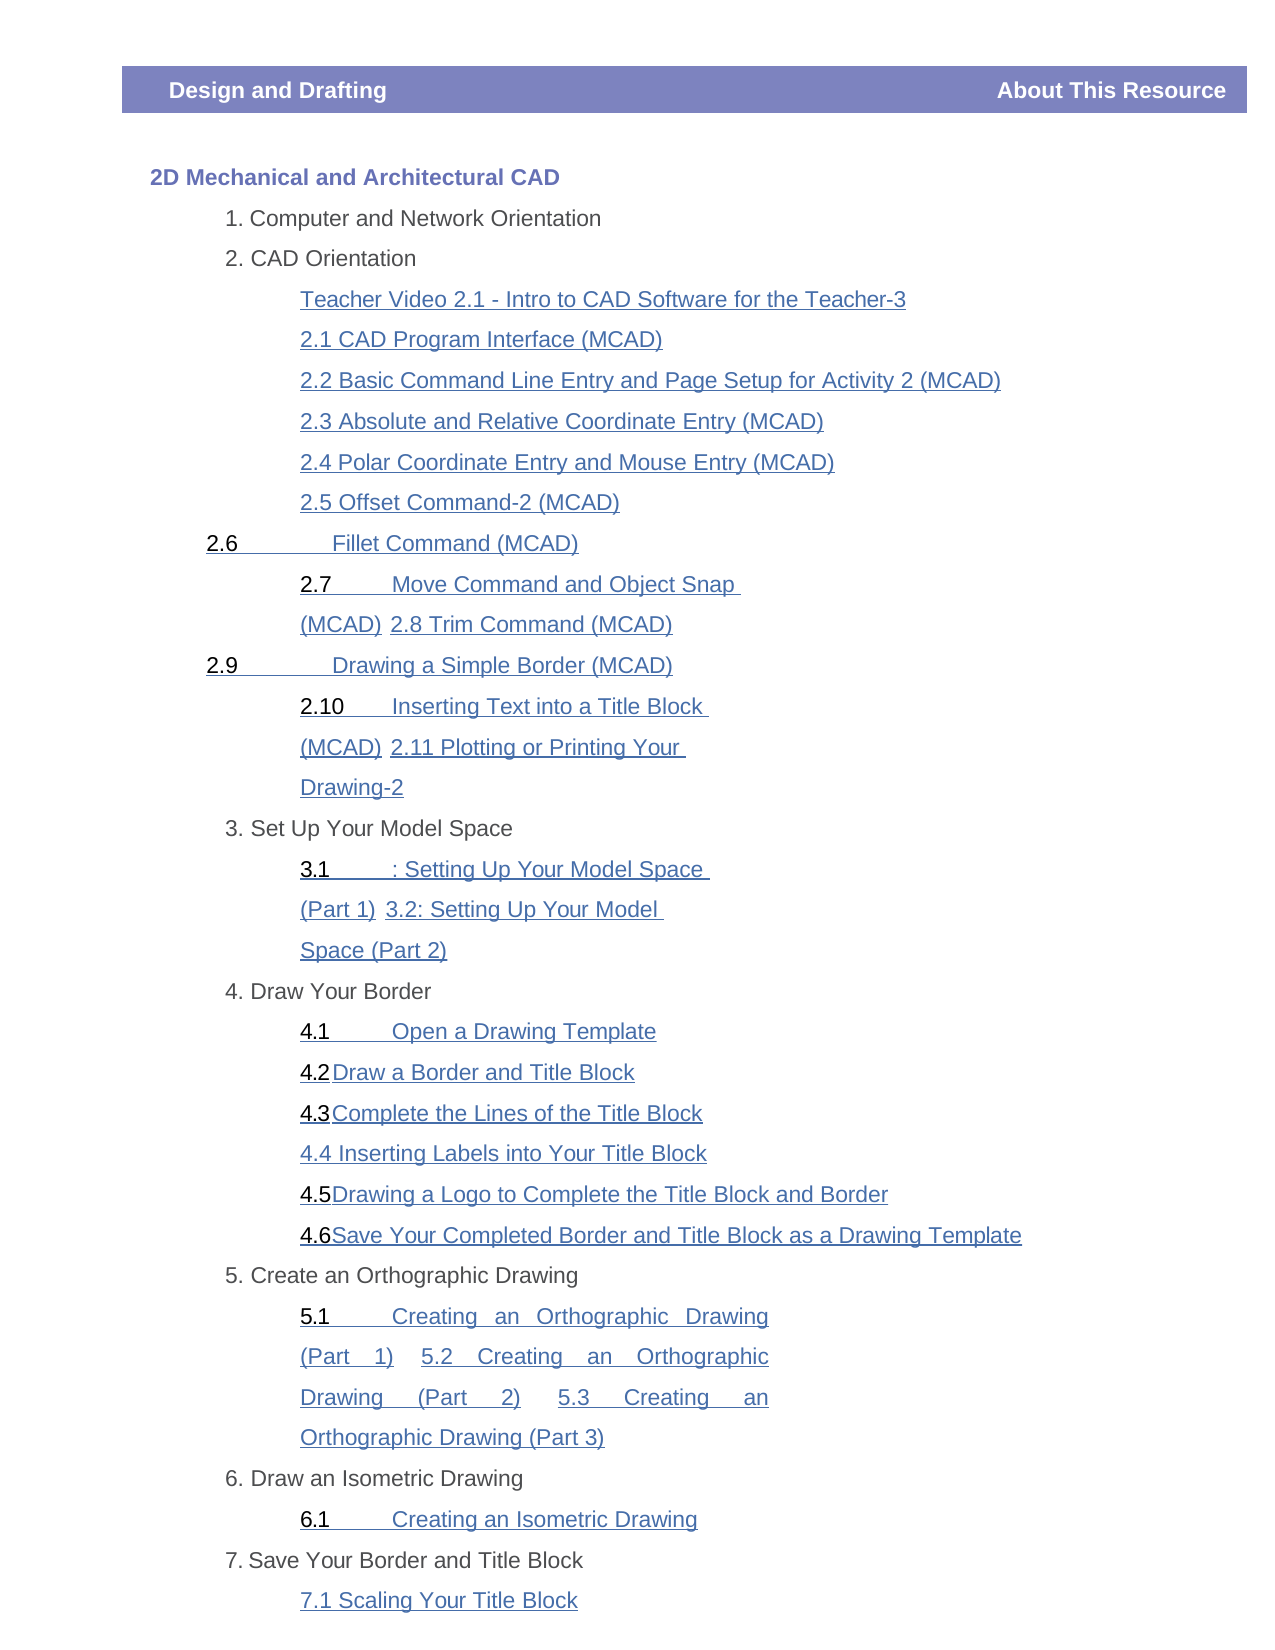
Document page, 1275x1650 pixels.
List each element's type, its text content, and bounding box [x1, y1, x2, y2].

list : Setting Up Your Model Space (Part 1) 3.2: Setting Up Your Model Space (Part 2) [300, 856, 727, 963]
text Teacher Video 2.1 - Intro to CAD Software for the Teacher-3 2.1 CAD Program Interface (MCAD) [300, 286, 922, 353]
list Draw a Border and Title Block [300, 1059, 1239, 1085]
list Creating an Orthographic Drawing (Part 1) 5.2 Creating an Orthographic Drawing (Part 2) 5.3 Creating an Orthographic Drawing (Part 3) [300, 1303, 769, 1326]
list Creating an Orthographic Drawing (Part 1) 5.2 Creating an Orthographic Drawing (Part 2) 5.3 Creating an Orthographic Drawing (Part 3) [300, 1327, 769, 1451]
list Drawing a Simple Border (MCAD) [206, 652, 1239, 679]
list Draw an Isometric Drawing [225, 1465, 1239, 1492]
list Computer and Network Orientation [225, 205, 1239, 231]
list Set Up Your Model Space [225, 815, 1239, 841]
list Fillet Command (MCAD) [206, 530, 1239, 557]
list Inserting Text into a Title Block (MCAD) 2.11 Plotting or Printing Your Drawing-2 [300, 693, 746, 800]
list Create an Orthographic Drawing [225, 1262, 1239, 1288]
list Move Command and Object Snap (MCAD) 2.8 Trim Command (MCAD) [300, 571, 771, 638]
list Save Your Completed Border and Title Block as a Drawing Template [300, 1222, 1239, 1248]
list Open a Drawing Template [300, 1018, 1239, 1044]
subtitle 2D Mechanical and Architectural CAD [150, 164, 1239, 190]
list Creating an Isometric Drawing [300, 1506, 1239, 1532]
list Draw Your Border [225, 978, 1239, 1004]
text 2.4 Polar Coordinate Entry and Mouse Entry (MCAD) 2.5 Offset Command-2 (MCAD) [300, 449, 847, 516]
list Drawing a Logo to Complete the Title Block and Border [300, 1181, 1239, 1207]
text 2.2 Basic Command Line Entry and Page Setup for Activity 2 (MCAD) 2.3 Absolute and Relative Coordinate Entry (MCAD) [300, 367, 1029, 434]
list CAD Orientation [225, 245, 1239, 272]
list Save Your Border and Title Block 7.1 Scaling Your Title Block [225, 1547, 584, 1613]
list Complete the Lines of the Title Block 4.4 Inserting Labels into Your Title Block [300, 1099, 711, 1166]
